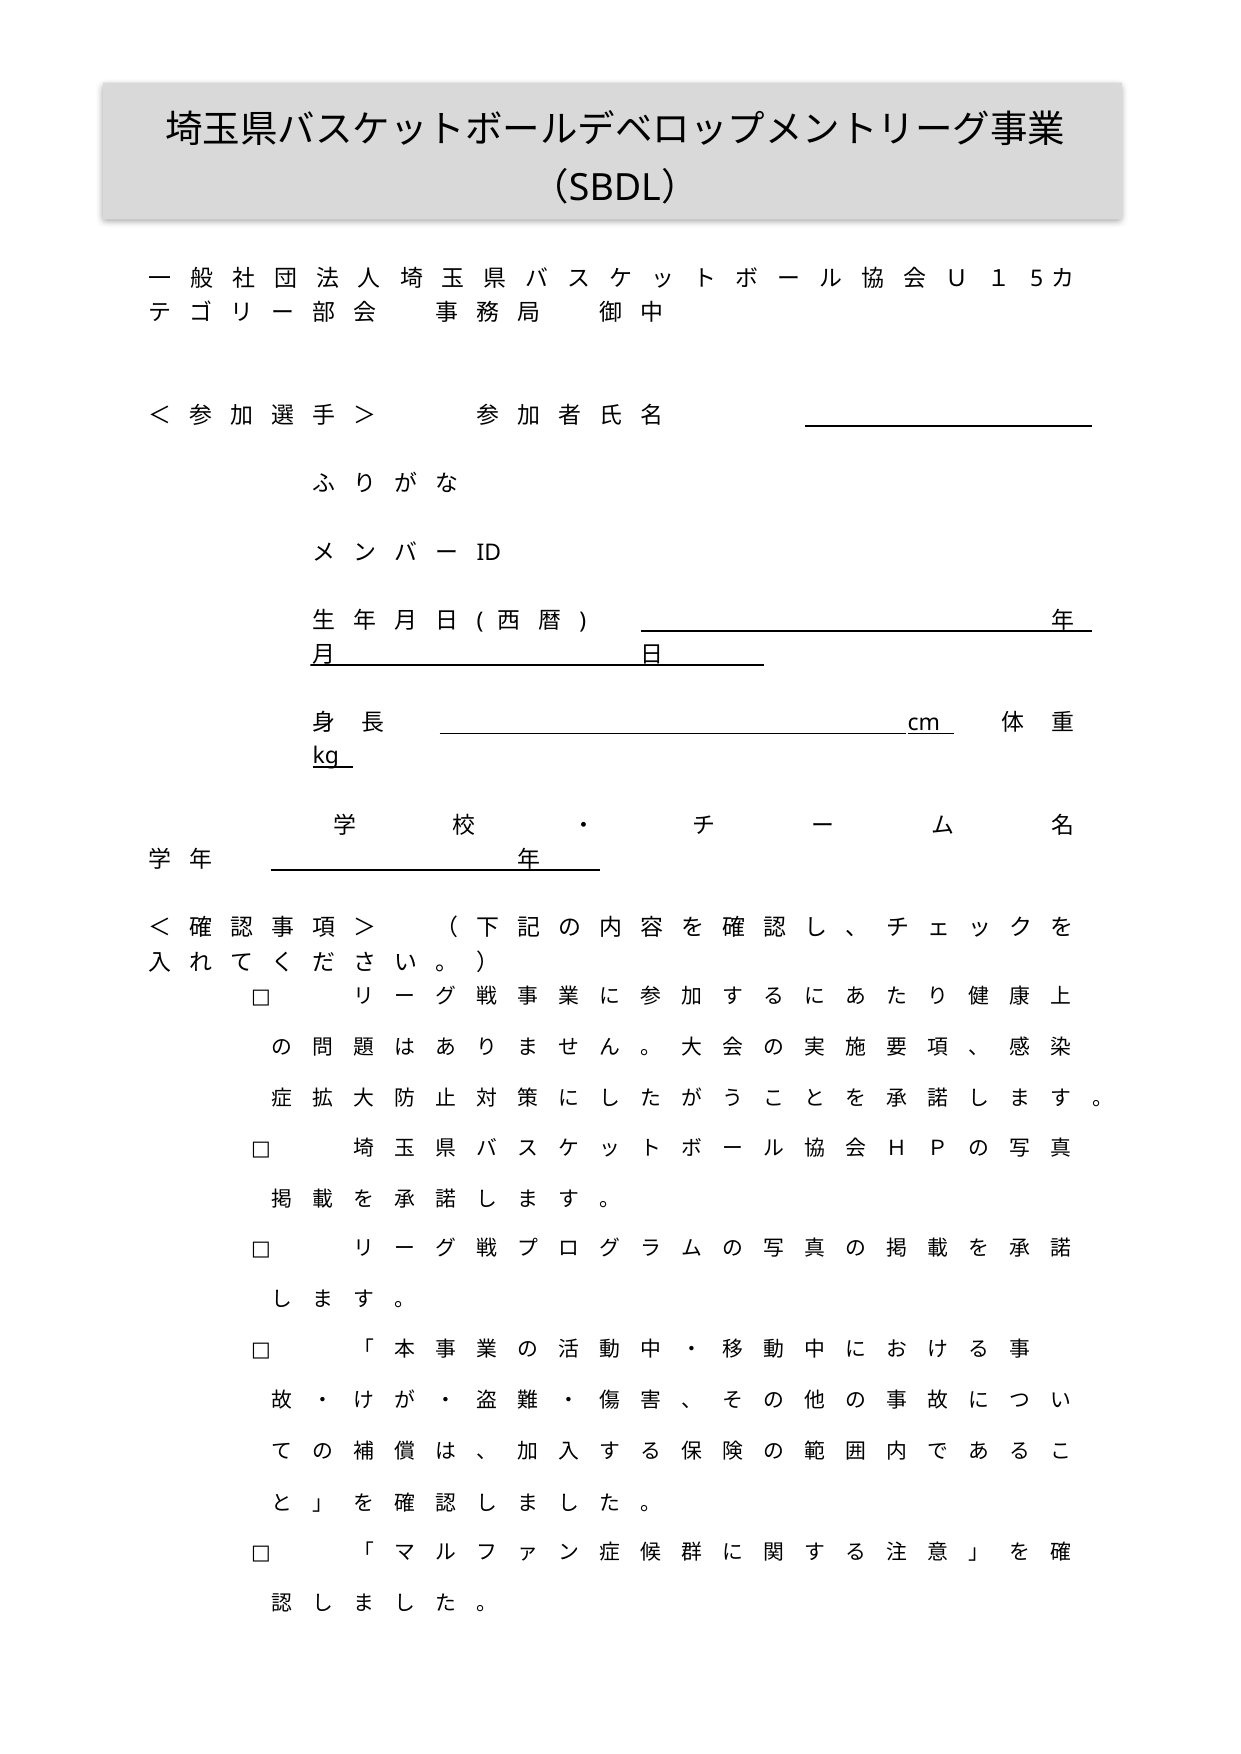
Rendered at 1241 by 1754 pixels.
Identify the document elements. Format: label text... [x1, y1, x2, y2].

text ＜確認事項＞ （下記の内容を確認し、チェックを入れてください。） [148, 909, 1092, 977]
text 一般社団法人埼玉県バスケットボール協会Ｕ１5カテゴリー部会 事務局 御中 [148, 260, 1092, 328]
list リーグ戦プログラムの写真の掲載を承諾します。 [233, 1229, 1092, 1315]
list 埼玉県バスケットボール協会ＨＰの写真掲載を承諾します。 [233, 1129, 1092, 1214]
text 身長 cm 体重 kg [310, 704, 1092, 772]
text メンバーID [310, 533, 1092, 567]
text ふりがな [310, 465, 1092, 499]
list 「マルファン症候群に関する注意」を確認しました。 [233, 1533, 1092, 1618]
text 生年月日(西暦) 年 月 日 [310, 601, 1092, 670]
text ＜参加選手＞ 参加者氏名 [148, 396, 1092, 431]
list リーグ戦事業に参加するにあたり健康上の問題はありません。大会の実施要項、感染症拡大防止対策にしたがうことを承諾します。 [233, 977, 1092, 1114]
list 「本事業の活動中・移動中における事故・けが・盗難・傷害、その他の事故についての補償は、加入する保険の範囲内であること」を確認しました。 [233, 1330, 1092, 1518]
text 学校・チーム名 学年 年 [148, 806, 1092, 875]
